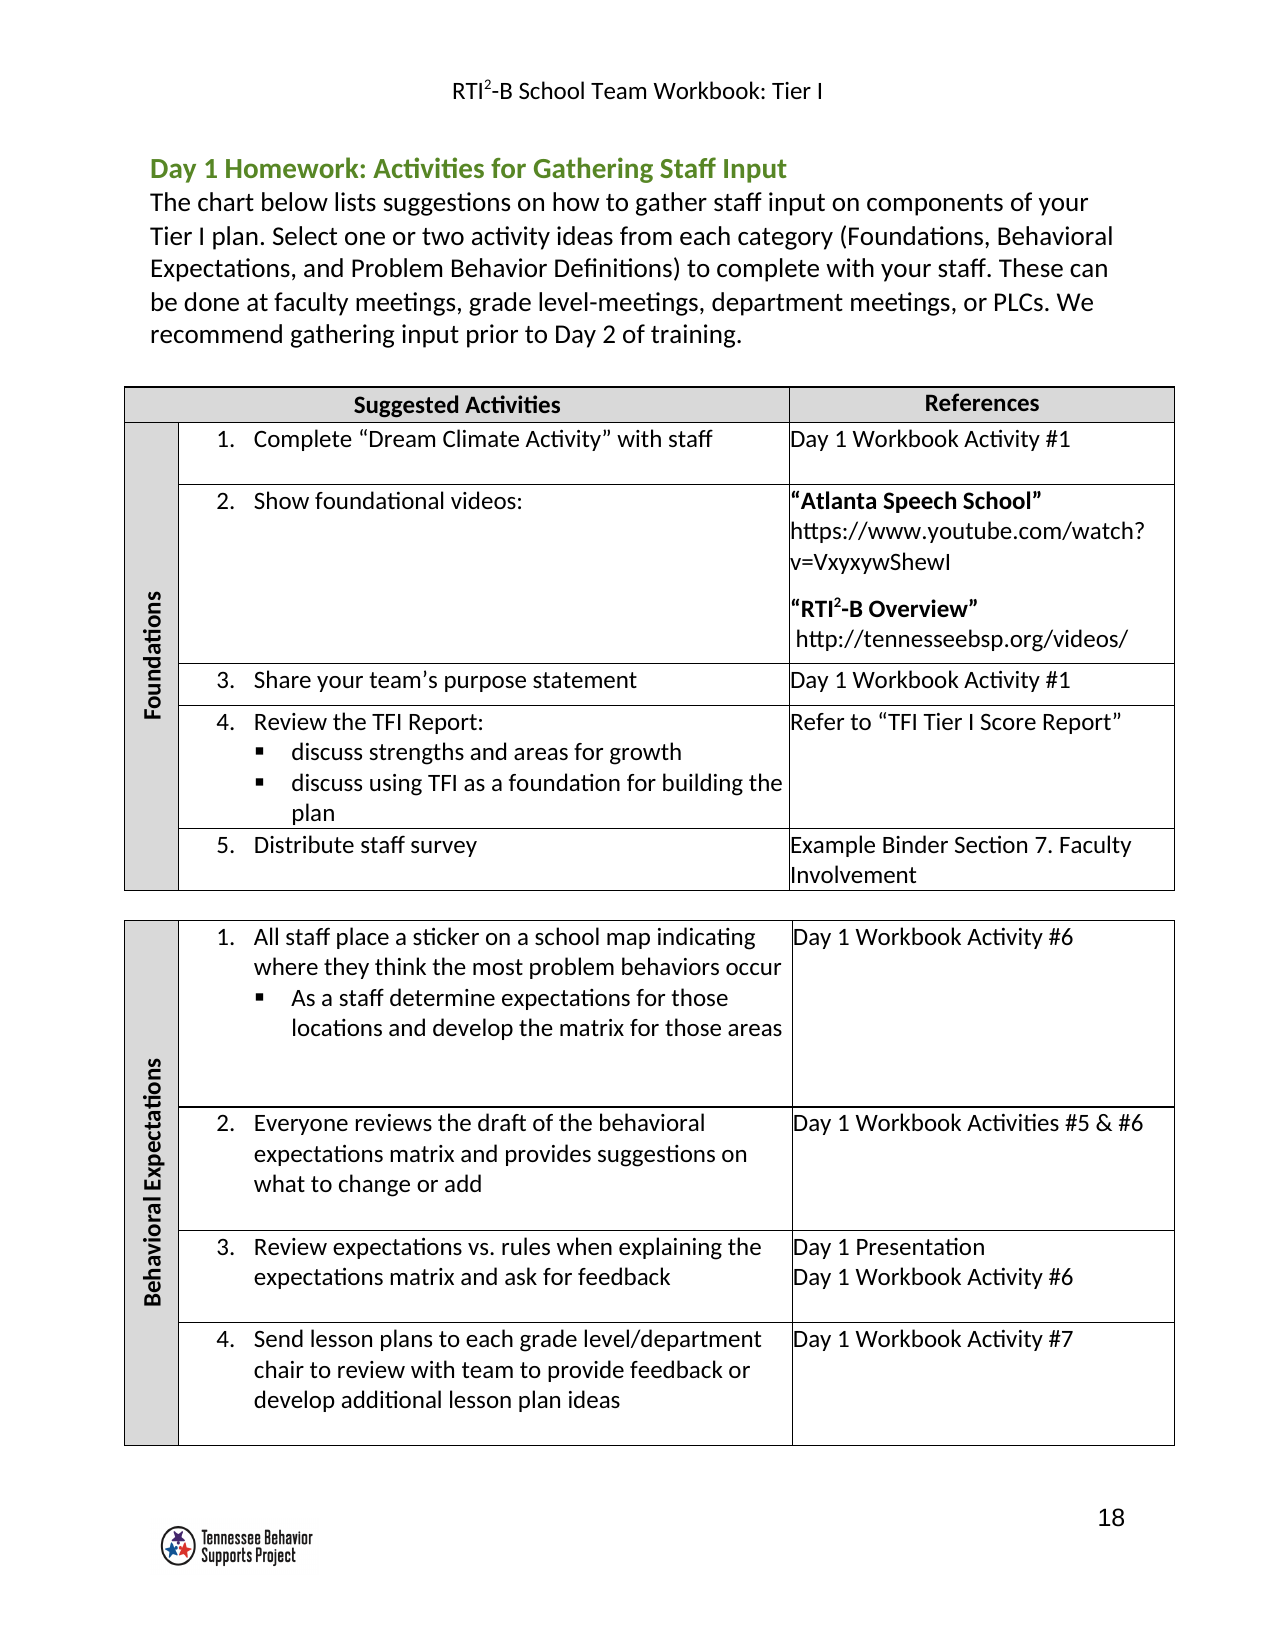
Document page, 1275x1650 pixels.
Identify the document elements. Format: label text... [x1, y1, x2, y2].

table_cell Day 1 Presentation Day 1 Workbook Activity #6 [793, 1231, 1174, 1322]
table_cell Day 1 Workbook Activity #1 [790, 423, 1174, 484]
table_header References [790, 388, 1174, 422]
table_cell Complete “Dream Climate Activity” with staff [179, 423, 789, 484]
table_header Suggested Activities [125, 388, 789, 422]
table_cell Share your team’s purpose statement [179, 664, 789, 705]
table_cell Everyone reviews the draft of the behavioral expectations matrix and provides suggestions on what to change or add [179, 1108, 792, 1229]
table_cell Day 1 Workbook Activities #5 & #6 [793, 1108, 1174, 1229]
text The chart below lists suggestions on how to gather staff input on components of your Tier I plan. Select one or two activity ideas from each category (Foundations, Behavioral Expectations, and Problem Behavior Definitions) to complete with your staff. These can be done at faculty meetings, grade level-meetings, department meetings, or PLCs. We recommend gathering input prior to Day 2 of training. [150, 186, 1125, 351]
table_cell Day 1 Workbook Activity #7 [793, 1323, 1174, 1445]
table_cell Send lesson plans to each grade level/department chair to review with team to provide feedback or develop additional lesson plan ideas [179, 1323, 792, 1445]
table_header All staff place a sticker on a school map indicating where they think the most problem behaviors occur As a staff determine expectations for those locations and develop the matrix for those areas [179, 921, 792, 1106]
table_cell Review expectations vs. rules when explaining the expectations matrix and ask for feedback [179, 1231, 792, 1322]
picture [150, 1518, 319, 1575]
table_cell Example Binder Section 7. Faculty Involvement [790, 829, 1174, 890]
table_cell Foundations [125, 423, 178, 890]
table_cell Refer to “TFI Tier I Score Report” [790, 706, 1174, 828]
table_header Behavioral Expectations [125, 921, 178, 1445]
table_cell Distribute staff survey [179, 829, 789, 890]
text Day 1 Homework: Activities for Gathering Staff Input [150, 150, 1125, 186]
table_cell Review the TFI Report: discuss strengths and areas for growth discuss using TFI as a foundation for building the plan [179, 706, 789, 828]
table_cell Show foundational videos: [179, 485, 789, 663]
table_cell Day 1 Workbook Activity #1 [790, 664, 1174, 705]
table_cell “Atlanta Speech School” https://www.youtube.com/watch?v=VxyxywShewI “RTI2-B Overview” http://tennesseebsp.org/videos/ [790, 485, 1174, 663]
table_header Day 1 Workbook Activity #6 [793, 921, 1174, 1106]
